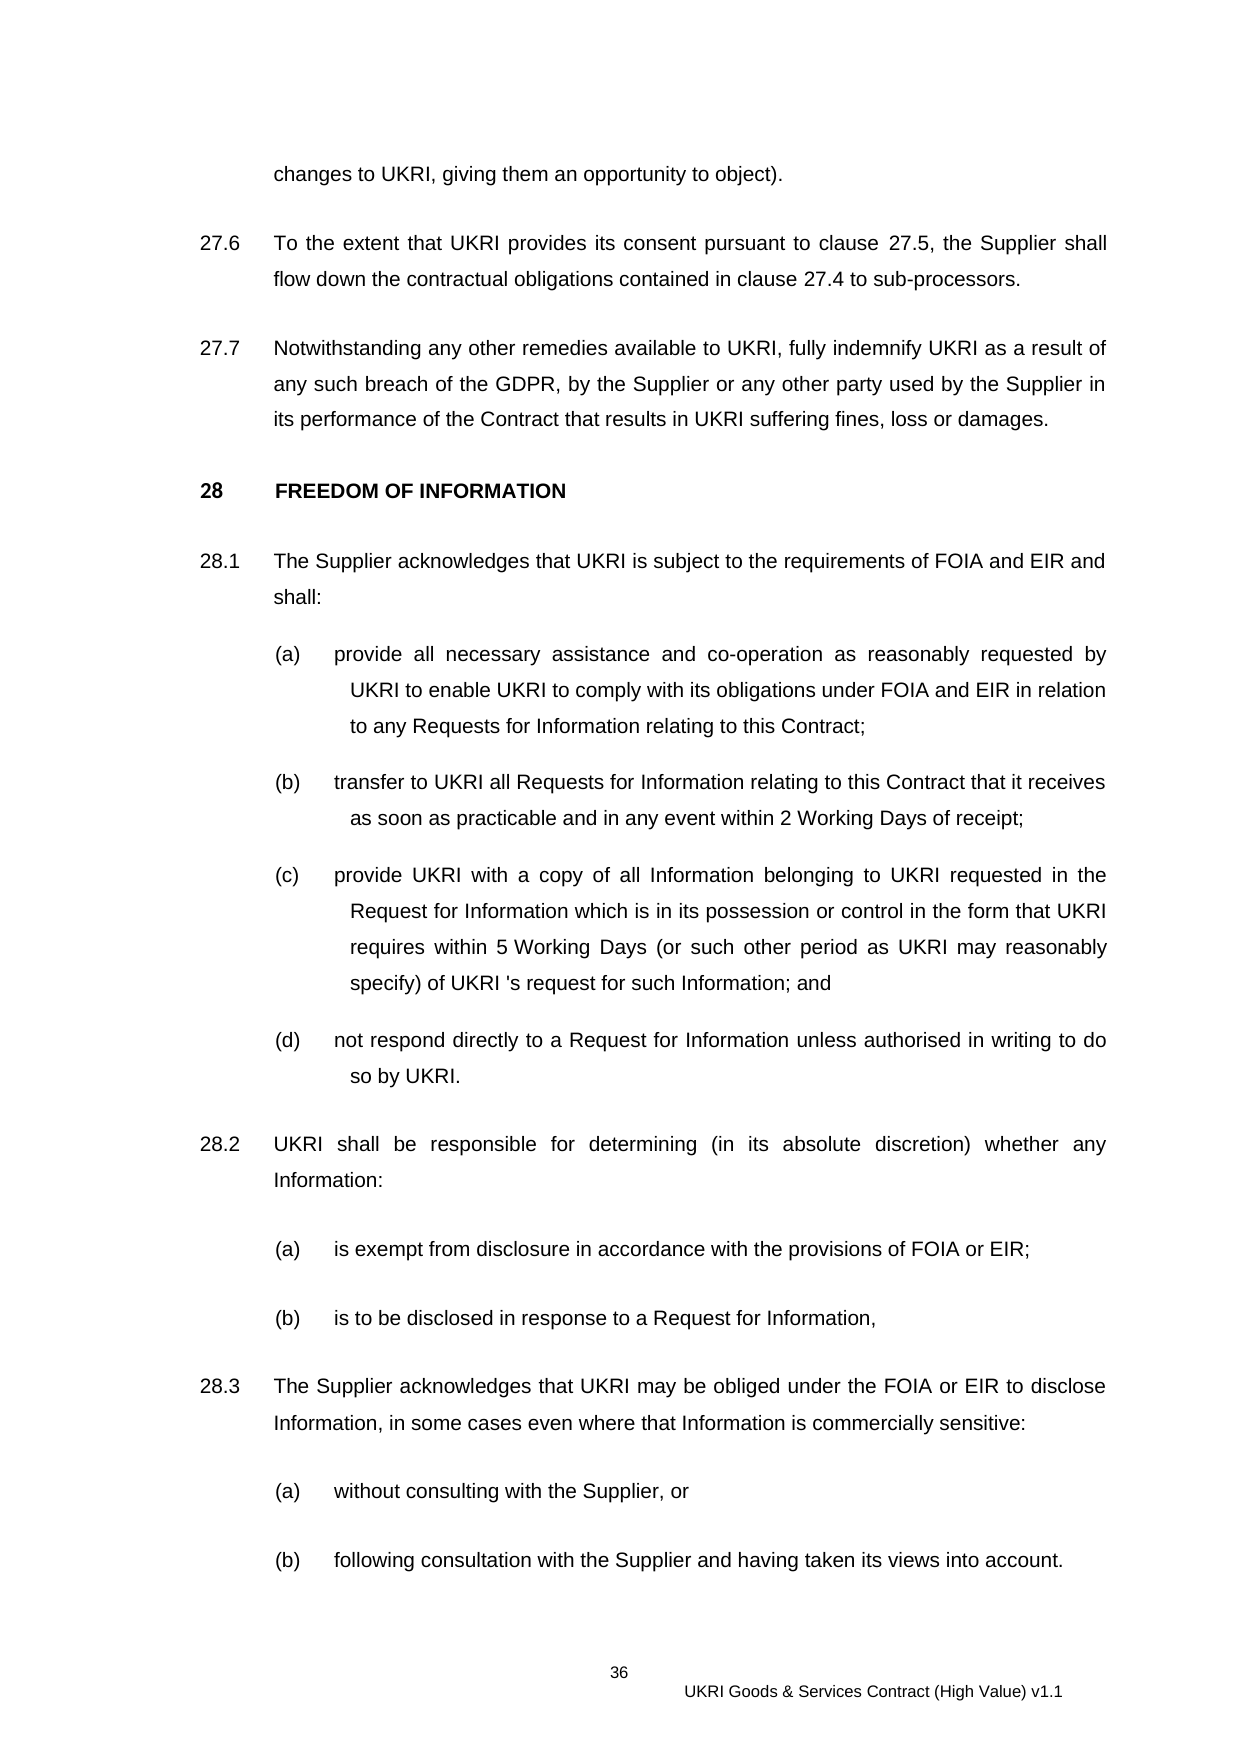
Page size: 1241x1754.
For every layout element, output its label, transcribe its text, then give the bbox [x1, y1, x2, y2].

table_cell is exempt from disclosure in accordance with the provisions of FOIA or EIR; [192, 1225, 1115, 1294]
table_cell Notwithstanding any other remedies available to UKRI, fully indemnify UKRI as a result of any such breach of the GDPR, by the Supplier or any other party used by the Supplier in its performance of the Contract that results in UKRI suffering fines, loss or damages. [192, 324, 1115, 464]
table_cell The Supplier acknowledges that UKRI may be obliged under the FOIA or EIR to disclose Information, in some cases even where that Information is commercially sensitive: [192, 1363, 1115, 1467]
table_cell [192, 1536, 1115, 1572]
table_cell is to be disclosed in response to a Request for Information, [192, 1294, 1115, 1362]
table_cell Freedom of Information [192, 464, 1115, 537]
table_cell without consulting with the Supplier, or [192, 1467, 1115, 1536]
table_cell The Supplier acknowledges that UKRI is subject to the requirements of FOIA and EIR and shall: provide all necessary assistance and co-operation as reasonably requested by UKRI to enable UKRI to comply with its obligations under FOIA and EIR in relation to any Requests for Information relating to this Contract; transfer to UKRI all Requests for Information relating to this Contract that it receives as soon as practicable and in any event within 2 Working Days of receipt; provide UKRI with a copy of all Information belonging to UKRI requested in the Request for Information which is in its possession or control in the form that UKRI requires within 5 Working Days (or such other period as UKRI may reasonably specify) of UKRI 's request for such Information; and not respond directly to a Request for Information unless authorised in writing to do so by UKRI. [192, 537, 1115, 1120]
table_cell To the extent that UKRI provides its consent pursuant to clause 27.5, the Supplier shall flow down the contractual obligations contained in clause 27.4 to sub-processors. [192, 219, 1115, 323]
table_cell UKRI shall be responsible for determining (in its absolute discretion) whether any Information: [192, 1120, 1115, 1225]
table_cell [192, 150, 1115, 219]
